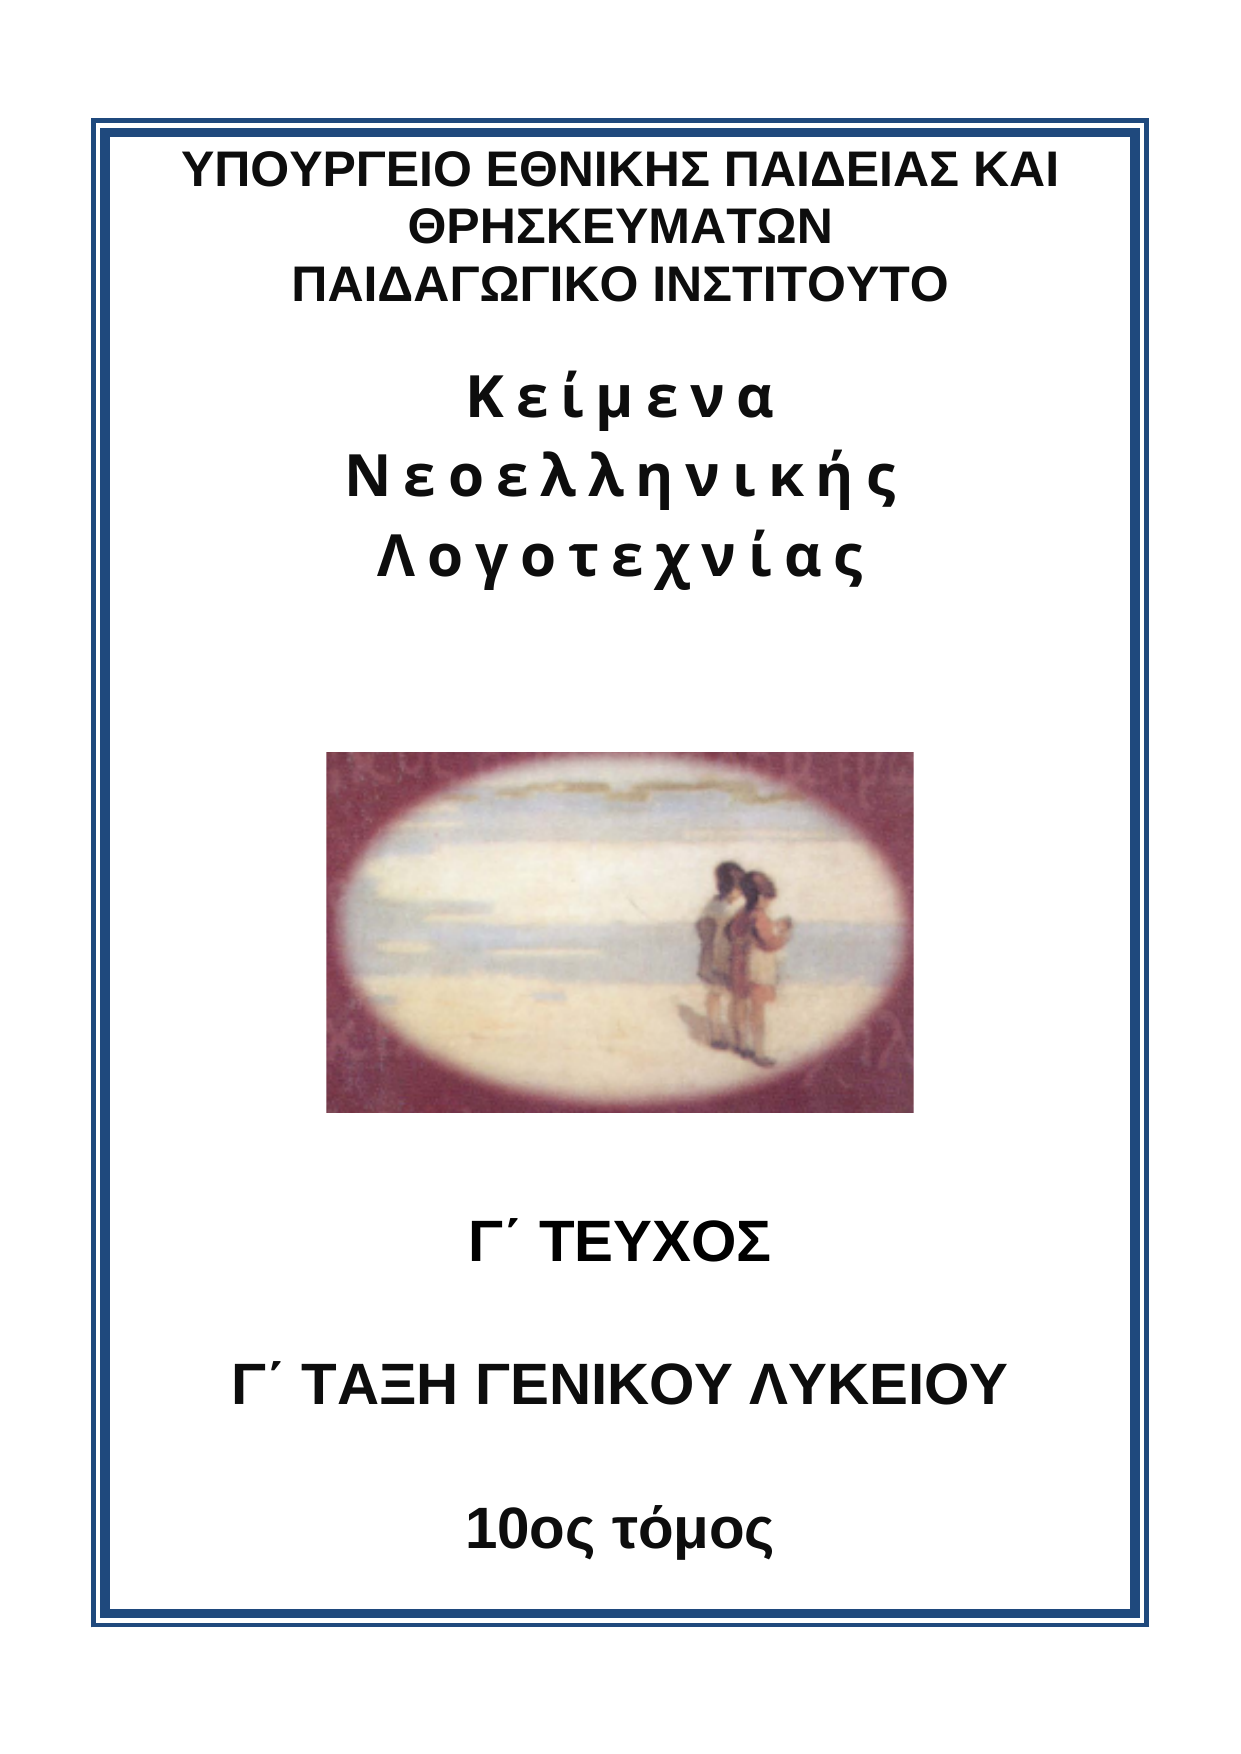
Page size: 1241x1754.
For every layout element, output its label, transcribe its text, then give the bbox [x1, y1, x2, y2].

text Γ΄ ΤΕΥΧΟΣ [118, 1206, 1122, 1273]
text Κείμενα [118, 354, 1122, 434]
text ΠΑΙΔΑΓΩΓΙΚΟ ΙΝΣΤΙΤΟΥΤΟ [118, 254, 1122, 311]
text ΥΠΟΥΡΓΕΙΟ ΕΘΝΙΚΗΣ ΠΑΙΔΕΙΑΣ ΚΑΙ ΘΡΗΣΚΕΥΜΑΤΩΝ [96, 123, 1144, 254]
text 10ος τόμος [118, 1494, 1122, 1561]
text Γ΄ ΤΑΞΗ ΓΕΝΙΚΟΥ ΛΥΚΕΙΟΥ [118, 1350, 1122, 1417]
text Νεοελληνικής [118, 434, 1122, 513]
text Λογοτεχνίας [118, 513, 1122, 593]
